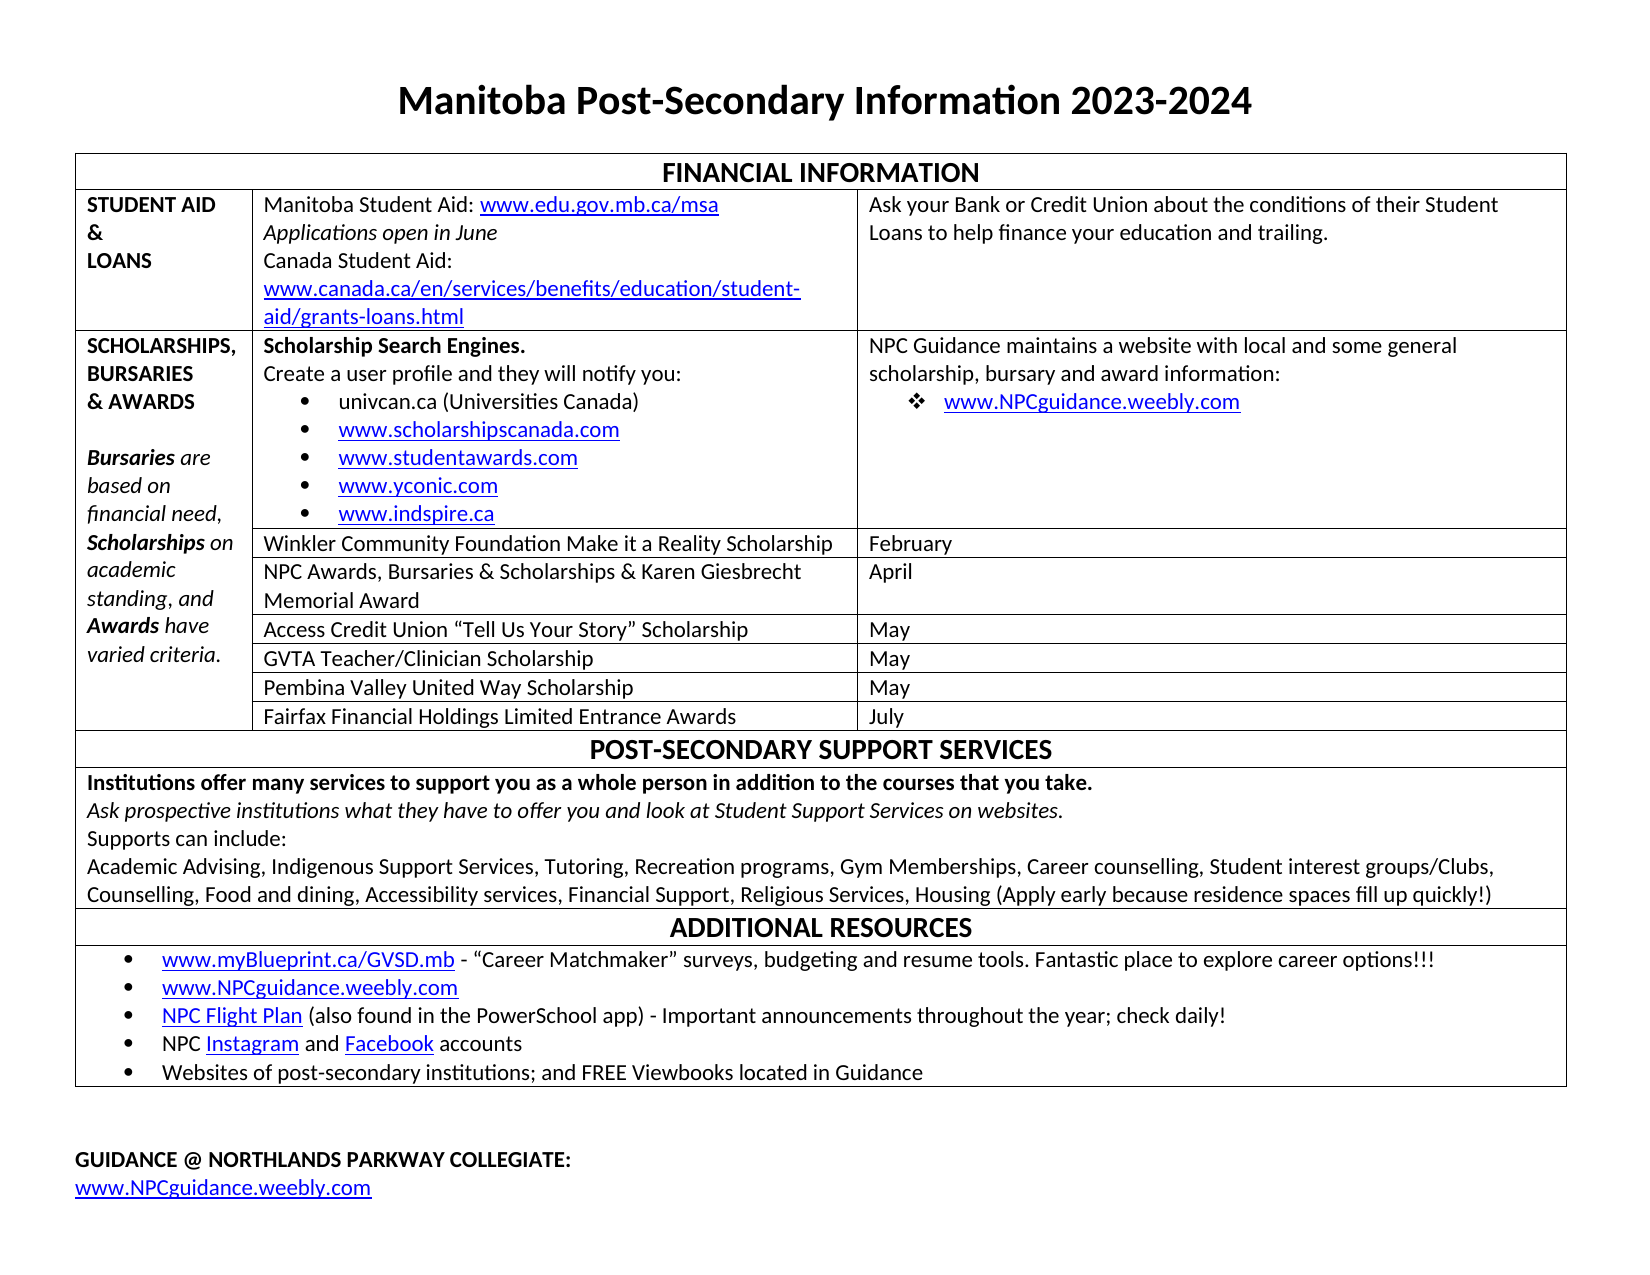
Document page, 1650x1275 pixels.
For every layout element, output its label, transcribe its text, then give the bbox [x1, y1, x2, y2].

table_cell February [858, 529, 1566, 557]
table_cell Ask your Bank or Credit Union about the conditions of their Student Loans to help finance your education and trailing. [858, 190, 1566, 330]
table_cell Scholarship Search Engines. Create a user profile and they will notify you: univcan.ca (Universities Canada) www.scholarshipscanada.com www.studentawards.com www.yconic.com www.indspire.ca [253, 331, 857, 528]
table_cell POST-SECONDARY SUPPORT SERVICES [76, 731, 1566, 767]
table_cell GVTA Teacher/Clinician Scholarship [253, 644, 857, 672]
table_cell Winkler Community Foundation Make it a Reality Scholarship [253, 529, 857, 557]
table_cell SCHOLARSHIPS, Bursaries & awards Bursaries are based on financial need, Scholarships on academic standing, and Awards have varied criteria. [76, 331, 252, 730]
table_cell ADDITIONAL RESOURCES [76, 909, 1566, 944]
table_header FINANCIAL INFORMATION [76, 154, 1566, 189]
table_cell STUDENT aid & Loans [76, 190, 252, 330]
table_cell Fairfax Financial Holdings Limited Entrance Awards [253, 702, 857, 730]
table_cell May [858, 615, 1566, 643]
table_cell May [858, 644, 1566, 672]
table_cell NPC Awards, Bursaries & Scholarships & Karen Giesbrecht Memorial Award [253, 558, 857, 614]
table_cell May [858, 673, 1566, 701]
table_cell Institutions offer many services to support you as a whole person in addition to the courses that you take. Ask prospective institutions what they have to offer you and look at Student Support Services on websites. Supports can include: Academic Advising, Indigenous Support Services, Tutoring, Recreation programs, Gym Memberships, Career counselling, Student interest groups/Clubs, Counselling, Food and dining, Accessibility services, Financial Support, Religious Services, Housing (Apply early because residence spaces fill up quickly!) [76, 768, 1566, 908]
table_cell April [858, 558, 1566, 614]
table_cell www.myBlueprint.ca/GVSD.mb - “Career Matchmaker” surveys, budgeting and resume tools. Fantastic place to explore career options!!! www.NPCguidance.weebly.com NPC Flight Plan (also found in the PowerSchool app) - Important announcements throughout the year; check daily! NPC Instagram and Facebook accounts Websites of post-secondary institutions; and FREE Viewbooks located in Guidance [76, 946, 1566, 1086]
table_cell Manitoba Student Aid: www.edu.gov.mb.ca/msa Applications open in June Canada Student Aid: www.canada.ca/en/services/benefits/education/student-aid/grants-loans.html [253, 190, 857, 330]
table_cell NPC Guidance maintains a website with local and some general scholarship, bursary and award information: www.NPCguidance.weebly.com [858, 331, 1566, 528]
table_cell July [858, 702, 1566, 730]
table_cell Access Credit Union “Tell Us Your Story” Scholarship [253, 615, 857, 643]
table_cell Pembina Valley United Way Scholarship [253, 673, 857, 701]
